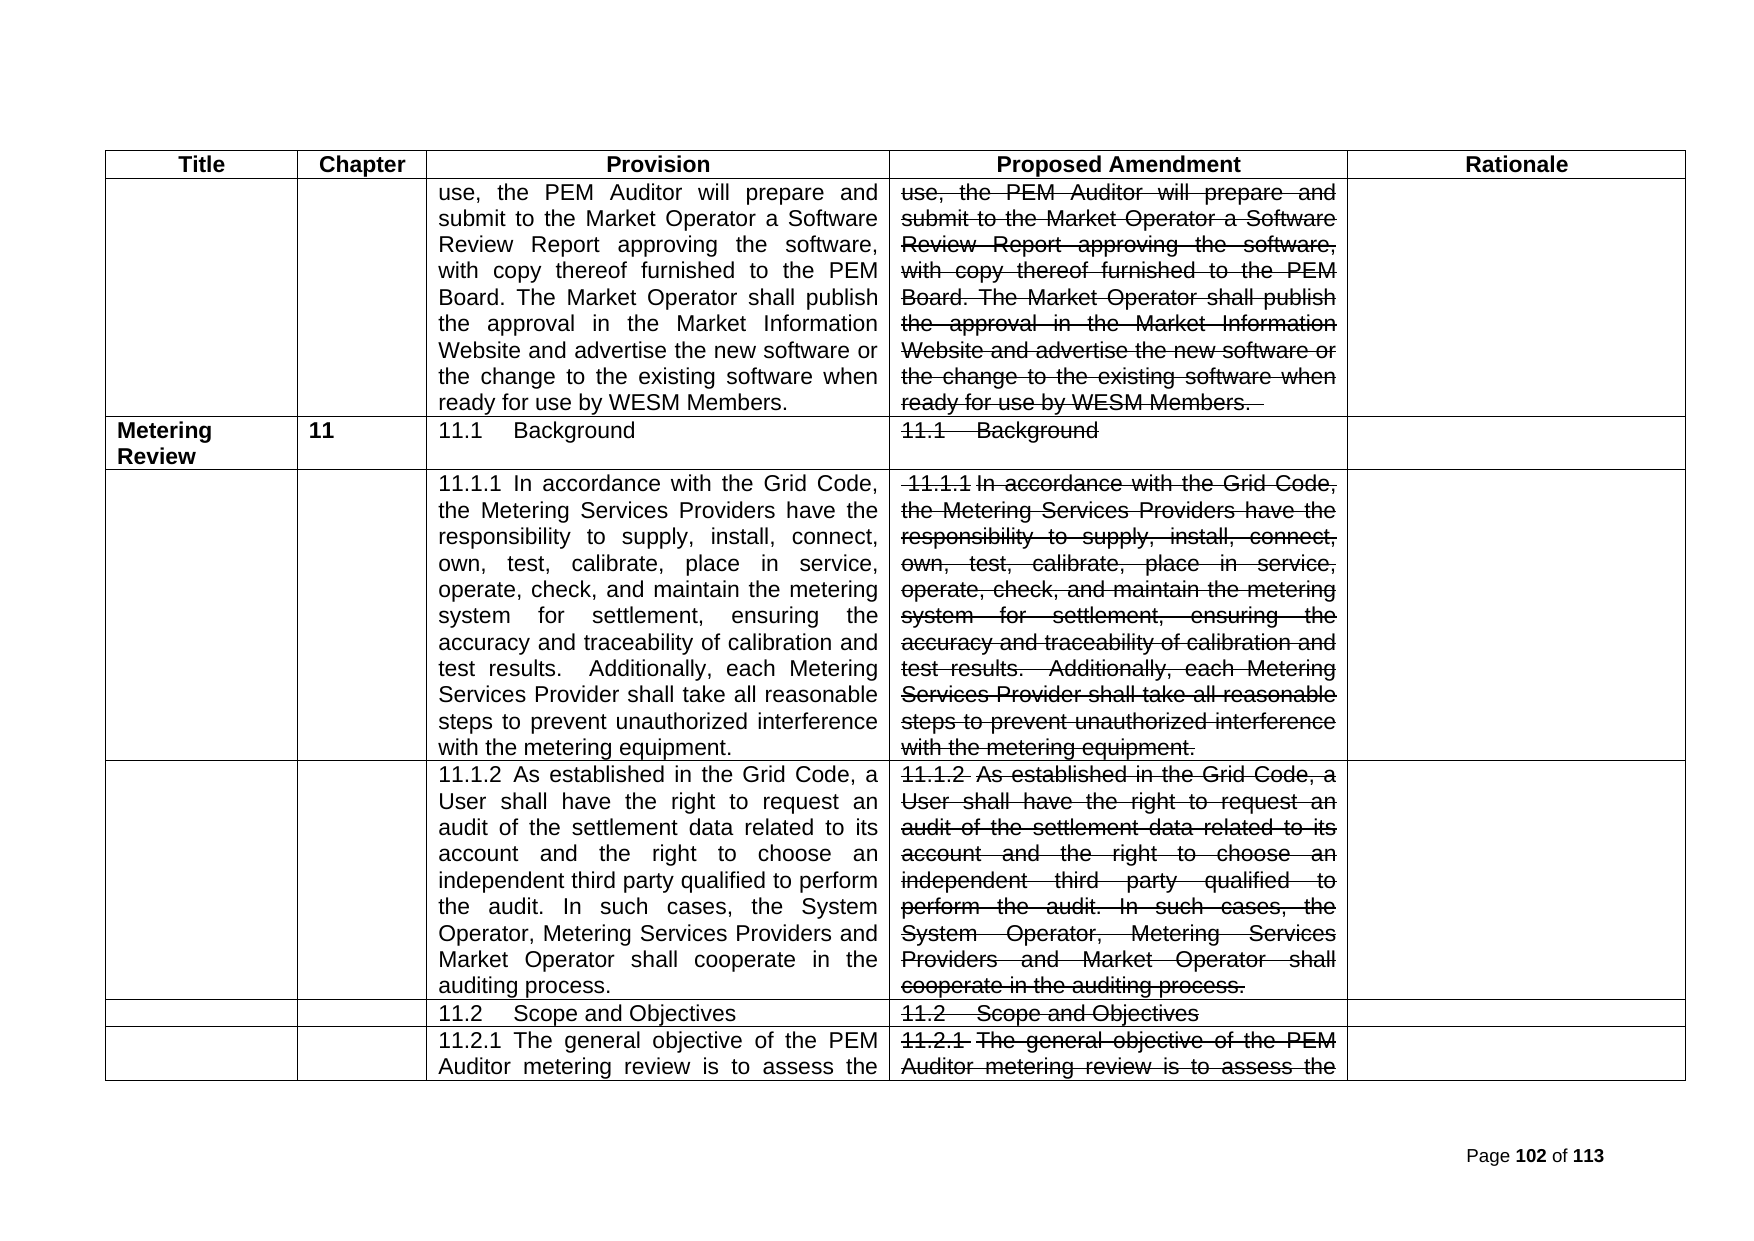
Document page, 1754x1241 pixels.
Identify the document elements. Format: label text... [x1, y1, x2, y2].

table_cell [1348, 761, 1685, 998]
table_header Title [106, 151, 297, 177]
table_cell 11.1.1 In accordance with the Grid Code, the Metering Services Providers have the responsibility to supply, install, connect, own, test, calibrate, place in service, operate, check, and maintain the metering system for settlement, ensuring the accuracy and traceability of calibration and test results. Additionally, each Metering Services Provider shall take all reasonable steps to prevent unauthorized interference with the metering equipment. [890, 470, 1347, 760]
table_header Provision [427, 151, 889, 177]
table_cell [106, 1027, 297, 1080]
table_cell 11.1 Background [890, 417, 1347, 469]
table_cell [1348, 470, 1685, 760]
table_cell [106, 1000, 297, 1026]
table_cell [1348, 179, 1685, 416]
table_cell 11.1 Background [427, 417, 889, 469]
table_cell 11.1.2 As established in the Grid Code, a User shall have the right to request an audit of the settlement data related to its account and the right to choose an independent third party qualified to perform the audit. In such cases, the System Operator, Metering Services Providers and Market Operator shall cooperate in the auditing process. [890, 761, 1347, 998]
table_cell [298, 179, 426, 416]
table_header Proposed Amendment [890, 151, 1347, 177]
table_cell 11.1.2 As established in the Grid Code, a User shall have the right to request an audit of the settlement data related to its account and the right to choose an independent third party qualified to perform the audit. In such cases, the System Operator, Metering Services Providers and Market Operator shall cooperate in the auditing process. [427, 761, 889, 998]
table_cell [106, 179, 297, 416]
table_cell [890, 1027, 1347, 1080]
table_cell [298, 761, 426, 998]
table_cell [298, 470, 426, 760]
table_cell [890, 179, 1347, 416]
table_cell [106, 470, 297, 760]
table_cell [1348, 1027, 1685, 1080]
table_cell 11.2 Scope and Objectives [890, 1000, 1347, 1026]
table_cell [298, 1027, 426, 1080]
table_cell 11.2 Scope and Objectives [427, 1000, 889, 1026]
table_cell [427, 179, 889, 416]
table_cell 11.1.1 In accordance with the Grid Code, the Metering Services Providers have the responsibility to supply, install, connect, own, test, calibrate, place in service, operate, check, and maintain the metering system for settlement, ensuring the accuracy and traceability of calibration and test results. Additionally, each Metering Services Provider shall take all reasonable steps to prevent unauthorized interference with the metering equipment. [427, 470, 889, 760]
table_cell [1348, 417, 1685, 469]
table_header Chapter [298, 151, 426, 177]
table_cell [106, 761, 297, 998]
table_cell Metering Review [106, 417, 297, 469]
table_cell [298, 1000, 426, 1026]
table_header Rationale [1348, 151, 1685, 177]
table_cell [1348, 1000, 1685, 1026]
table_cell 11 [298, 417, 426, 469]
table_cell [427, 1027, 889, 1080]
